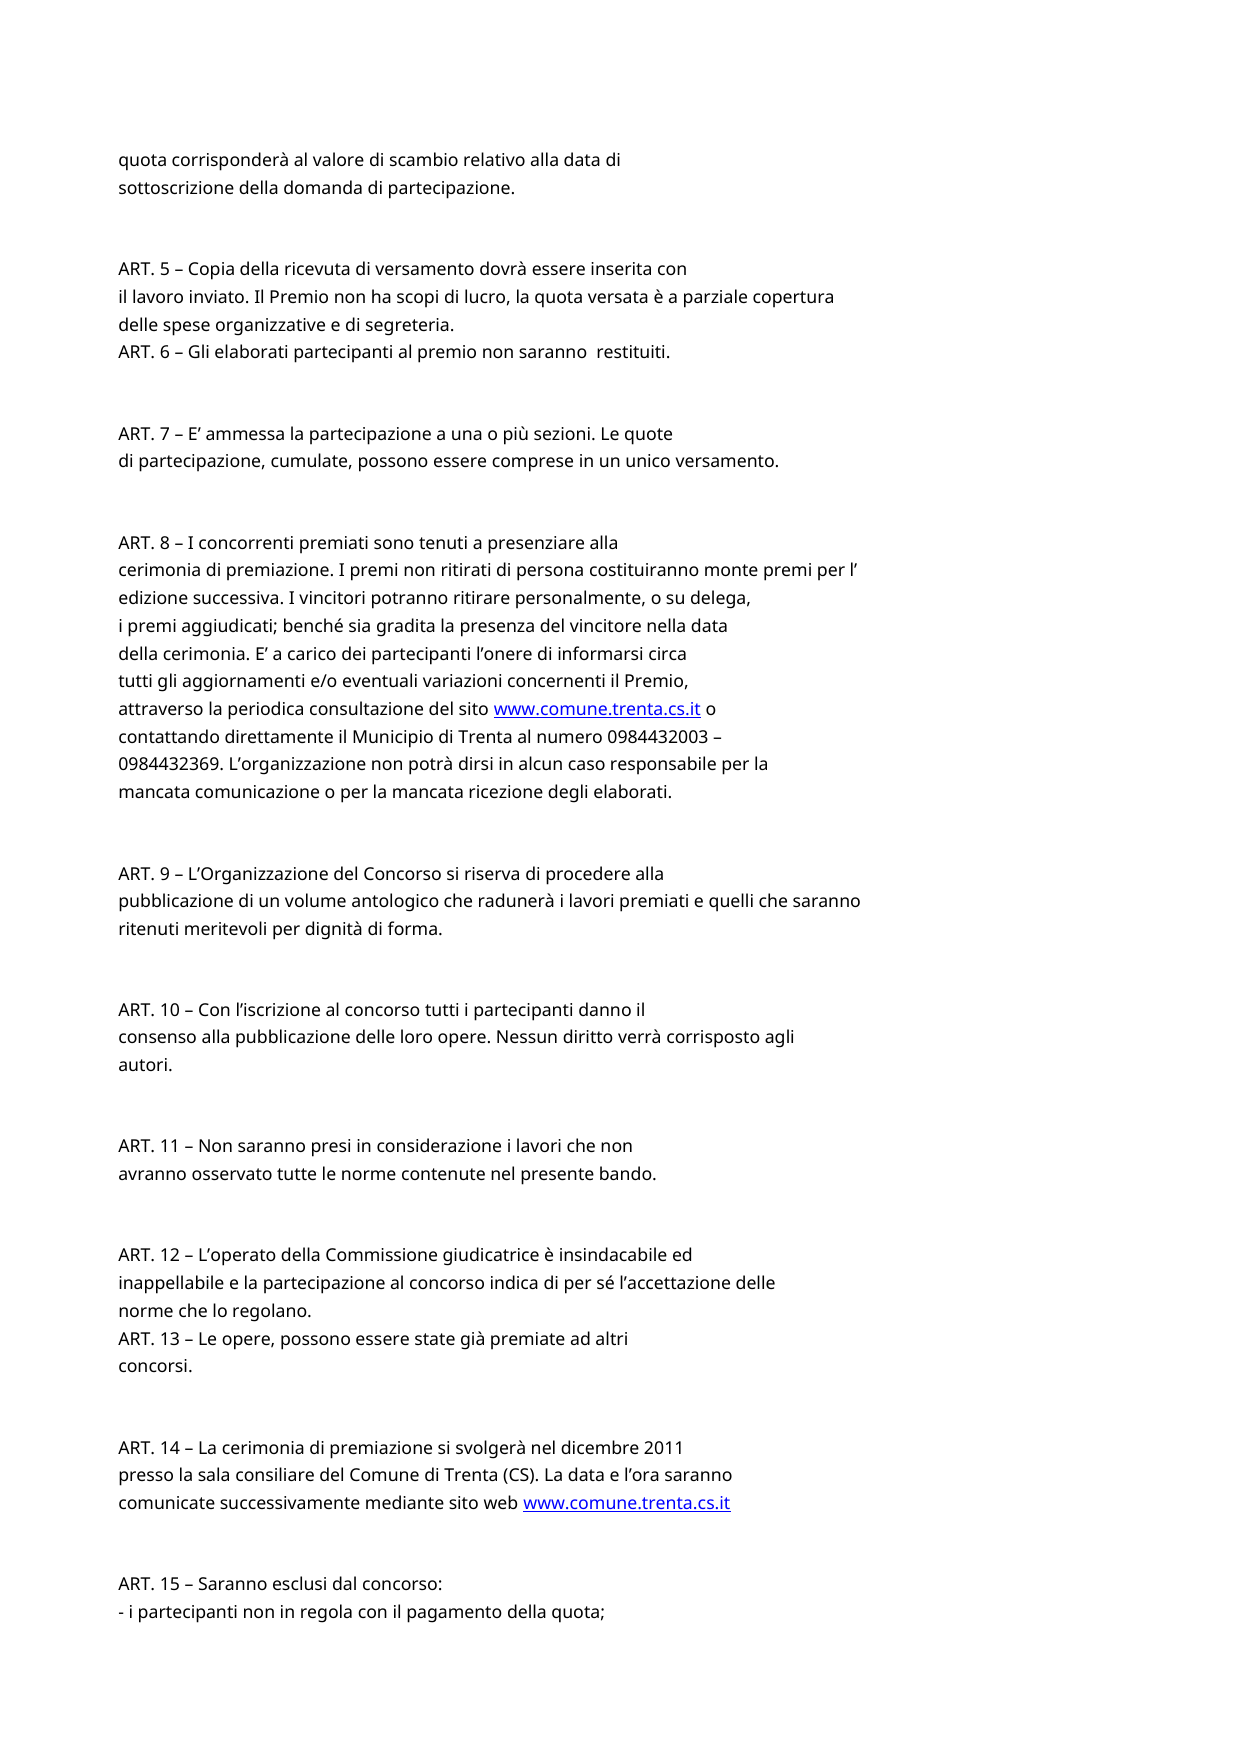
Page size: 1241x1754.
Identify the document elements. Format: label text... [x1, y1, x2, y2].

text ART. 9 – L’Organizzazione del Concorso si riserva di procedere alla pubblicazione di un volume antologico che radunerà i lavori premiati e quelli che saranno ritenuti meritevoli per dignità di forma. [118, 861, 1122, 972]
text ART. 11 – Non saranno presi in considerazione i lavori che non avranno osservato tutte le norme contenute nel presente bando. [118, 1134, 1122, 1218]
text ART. 7 – E’ ammessa la partecipazione a una o più sezioni. Le quote di partecipazione, cumulate, possono essere comprese in un unico versamento. [118, 421, 1122, 505]
text ART. 12 – L’operato della Commissione giudicatrice è insindacabile ed inappellabile e la partecipazione al concorso indica di per sé l’accettazione delle norme che lo regolano. ART. 13 – Le opere, possono essere state già premiate ad altri concorsi. [118, 1243, 1122, 1410]
text ART. 14 – La cerimonia di premiazione si svolgerà nel dicembre 2011 presso la sala consiliare del Comune di Trenta (CS). La data e l’ora saranno comunicate successivamente mediante sito web www.comune.trenta.cs.it [118, 1435, 1122, 1547]
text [118, 1572, 1122, 1624]
text ART. 10 – Con l’iscrizione al concorso tutti i partecipanti danno il consenso alla pubblicazione delle loro opere. Nessun diritto verrà corrisposto agli autori. [118, 997, 1122, 1109]
text ART. 5 – Copia della ricevuta di versamento dovrà essere inserita con il lavoro inviato. Il Premio non ha scopi di lucro, la quota versata è a parziale copertura delle spese organizzative e di segreteria. ART. 6 – Gli elaborati partecipanti al premio non saranno restituiti. [118, 257, 1122, 396]
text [118, 148, 1122, 232]
text ART. 8 – I concorrenti premiati sono tenuti a presenziare alla cerimonia di premiazione. I premi non ritirati di persona costituiranno monte premi per l’ edizione successiva. I vincitori potranno ritirare personalmente, o su delega, i premi aggiudicati; benché sia gradita la presenza del vincitore nella data della cerimonia. E’ a carico dei partecipanti l’onere di informarsi circa tutti gli aggiornamenti e/o eventuali variazioni concernenti il Premio, attraverso la periodica consultazione del sito www.comune.trenta.cs.it o contattando direttamente il Municipio di Trenta al numero 0984432003 – 0984432369. L’organizzazione non potrà dirsi in alcun caso responsabile per la mancata comunicazione o per la mancata ricezione degli elaborati. [118, 530, 1122, 836]
